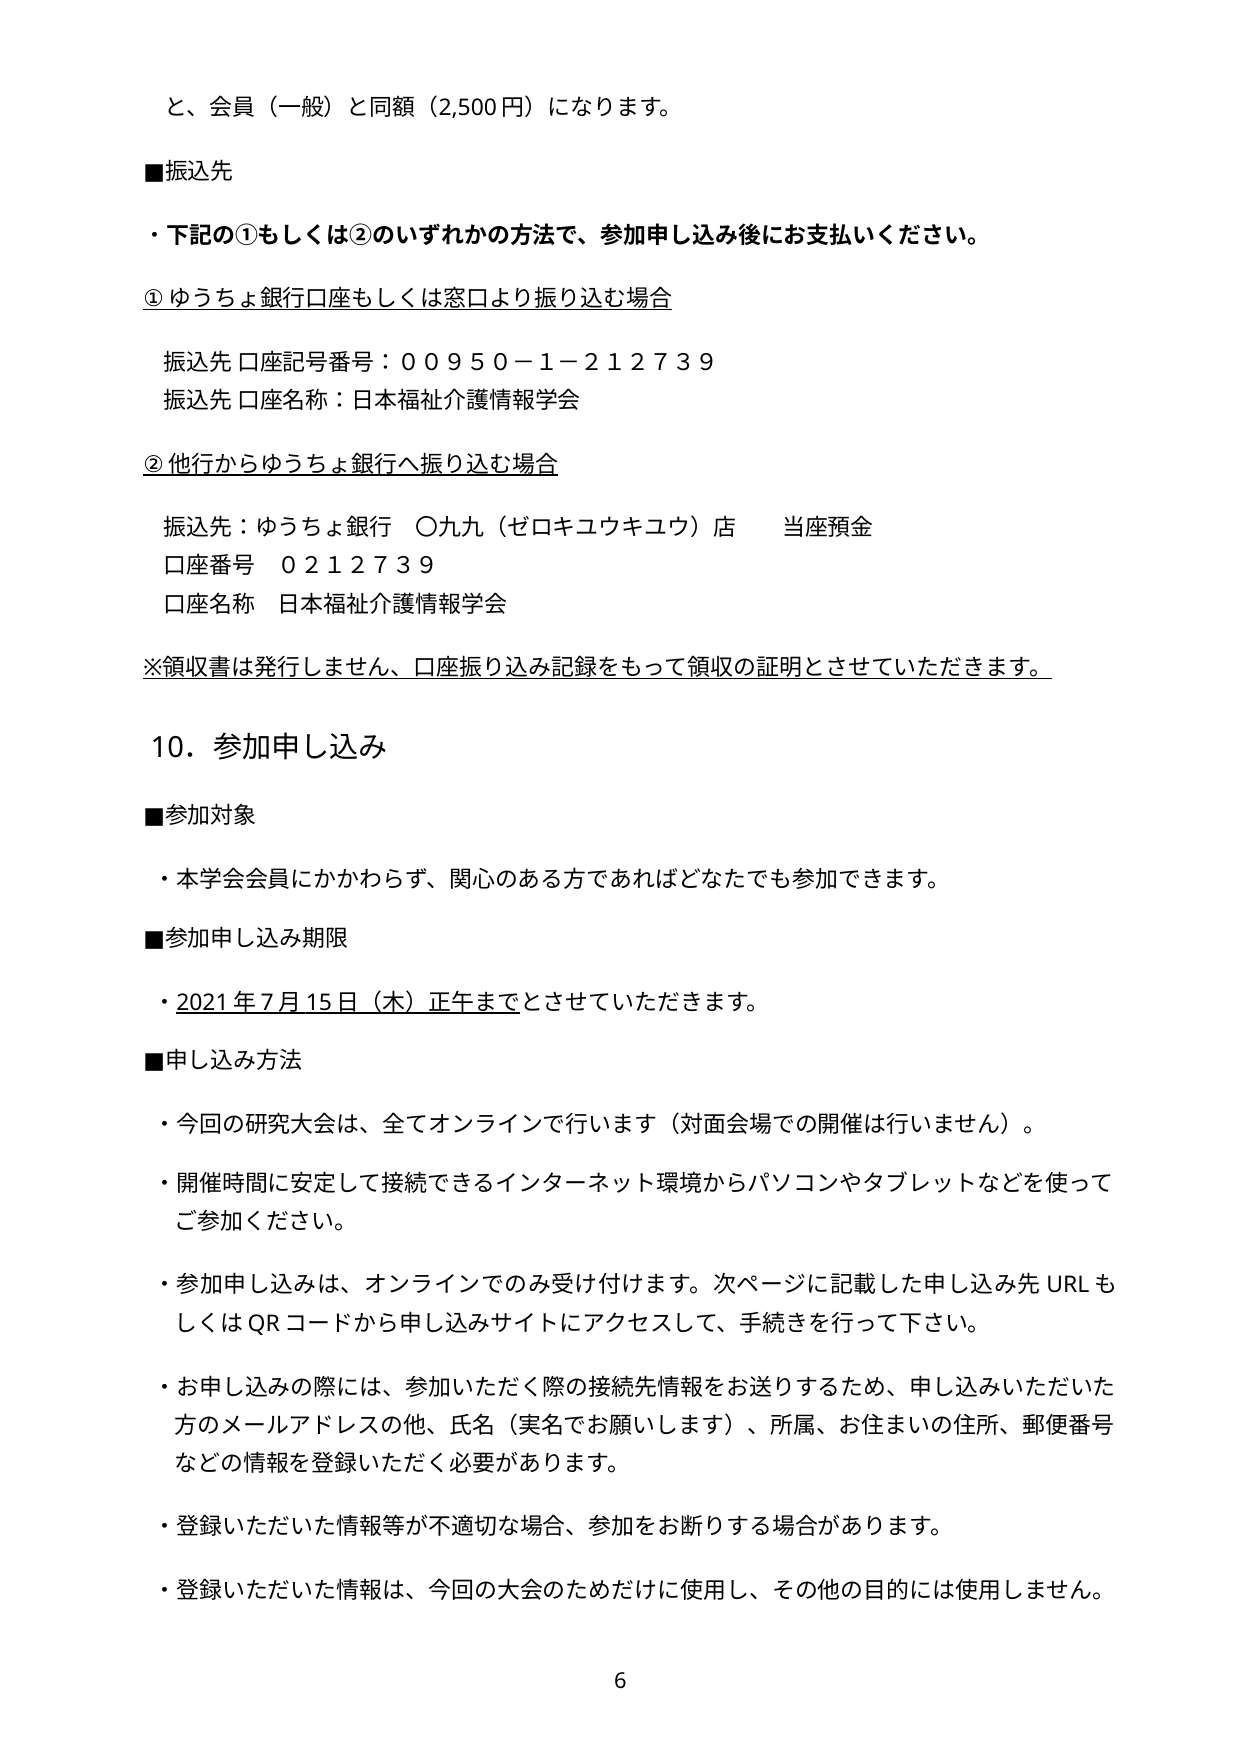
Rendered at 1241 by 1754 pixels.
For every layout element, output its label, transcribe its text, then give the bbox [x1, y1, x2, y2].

text 10．参加申し込み [123, 723, 1117, 766]
text 振込先 口座名称：日本福祉介護情報学会 [163, 382, 1117, 415]
text ・お申し込みの際には、参加いただく際の接続先情報をお送りするため、申し込みいただいた方のメールアドレスの他、氏名（実名でお願いします）、所属、お住まいの住所、郵便番号などの情報を登録いただく必要があります。 [153, 1368, 1117, 1478]
text ■振込先 [143, 153, 1117, 186]
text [143, 89, 1117, 122]
text ■参加対象 [143, 797, 1117, 831]
text 口座番号 ０２１２７３９ [163, 547, 1117, 581]
text 口座名称 日本福祉介護情報学会 [163, 585, 1117, 619]
text 振込先 口座記号番号：００９５０－１－２１２７３９ [163, 344, 1117, 377]
text ・登録いただいた情報は、今回の大会のためだけに使用し、その他の目的には使用しません。 [153, 1572, 1117, 1605]
text ※領収書は発行しません、口座振り込み記録をもって領収の証明とさせていただきます。 [143, 649, 1117, 682]
text ・本学会会員にかかわらず、関心のある方であればどなたでも参加できます。 [153, 861, 1117, 894]
text ①ゆうちょ銀行口座もしくは窓口より振り込む場合 [143, 280, 1117, 313]
text ■参加申し込み期限 [143, 920, 1117, 953]
text ・登録いただいた情報等が不適切な場合、参加をお断りする場合があります。 [153, 1508, 1117, 1541]
text ・参加申し込みは、オンラインでのみ受け付けます。次ページに記載した申し込み先URLもしくはQRコードから申し込みサイトにアクセスして、手続きを行って下さい。 [153, 1266, 1117, 1338]
text ・開催時間に安定して接続できるインターネット環境からパソコンやタブレットなどを使ってご参加ください。 [153, 1165, 1117, 1236]
text 振込先：ゆうちょ銀行 〇九九（ゼロキユウキユウ）店 当座預金 [163, 509, 1117, 542]
text ・2021年7月15日（木）正午までとさせていただきます。 [153, 983, 1117, 1017]
text ■申し込み方法 [143, 1042, 1117, 1076]
text ・下記の①もしくは②のいずれかの方法で、参加申し込み後にお支払いください。 [143, 216, 1117, 250]
text ②他行からゆうちょ銀行へ振り込む場合 [143, 445, 1117, 479]
text ・今回の研究大会は、全てオンラインで行います（対面会場での開催は行いません）。 [153, 1106, 1117, 1139]
